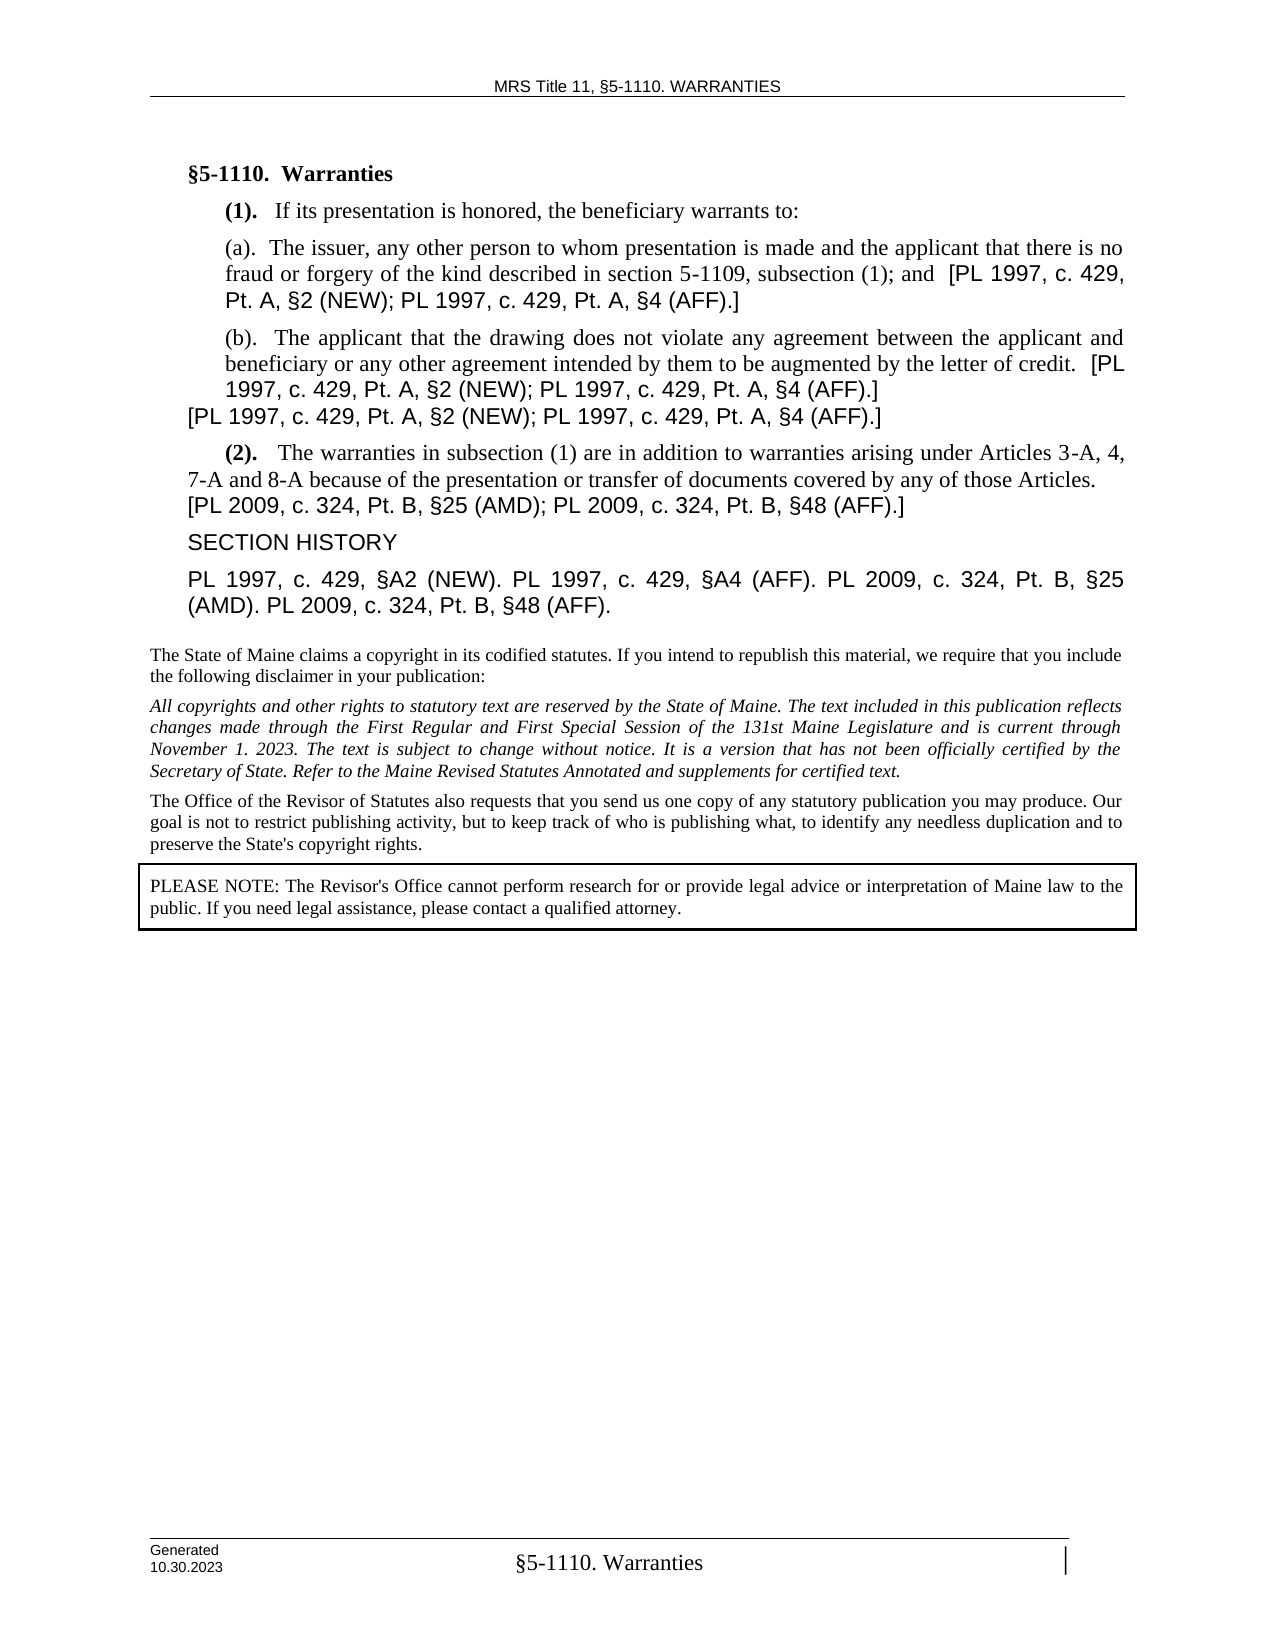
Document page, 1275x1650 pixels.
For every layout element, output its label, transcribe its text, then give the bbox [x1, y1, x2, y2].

text (b). The applicant that the drawing does not violate any agreement between the applicant and beneficiary or any other agreement intended by them to be augmented by the letter of credit. [PL 1997, c. 429, Pt. A, §2 (NEW); PL 1997, c. 429, Pt. A, §4 (AFF).] [225, 323, 1125, 403]
text (a). The issuer, any other person to whom presentation is made and the applicant that there is no fraud or forgery of the kind described in section 5‑1109, subsection (1); and [PL 1997, c. 429, Pt. A, §2 (NEW); PL 1997, c. 429, Pt. A, §4 (AFF).] [225, 234, 1125, 313]
text (1). If its presentation is honored, the beneficiary warrants to: [187, 197, 1125, 223]
text PLEASE NOTE: The Revisor's Office cannot perform research for or provide legal advice or interpretation of Maine law to the public. If you need legal assistance, please contact a qualified attorney. [140, 865, 1135, 928]
text (2). The warranties in subsection (1) are in addition to warranties arising under Articles 3‑A, 4, 7‑A and 8‑A because of the presentation or transfer of documents covered by any of those Articles. [187, 439, 1125, 492]
text [PL 2009, c. 324, Pt. B, §25 (AMD); PL 2009, c. 324, Pt. B, §48 (AFF).] [187, 492, 1125, 518]
text [PL 1997, c. 429, Pt. A, §2 (NEW); PL 1997, c. 429, Pt. A, §4 (AFF).] [187, 403, 1125, 429]
text PL 1997, c. 429, §A2 (NEW). PL 1997, c. 429, §A4 (AFF). PL 2009, c. 324, Pt. B, §25 (AMD). PL 2009, c. 324, Pt. B, §48 (AFF). [187, 566, 1125, 618]
text All copyrights and other rights to statutory text are reserved by the State of Maine. The text included in this publication reflects changes made through the First Regular and First Special Session of the 131st Maine Legislature and is current through November 1. 2023 . The text is subject to change without notice. It is a version that has not been officially certified by the Secretary of State. Refer to the Maine Revised Statutes Annotated and supplements for certified text. [150, 695, 1125, 781]
text SECTION HISTORY [187, 529, 1125, 555]
text The State of Maine claims a copyright in its codified statutes. If you intend to republish this material, we require that you include the following disclaimer in your publication: [150, 643, 1125, 687]
text §5-1110. Warranties [187, 160, 1125, 187]
text The Office of the Revisor of Statutes also requests that you send us one copy of any statutory publication you may produce. Our goal is not to restrict publishing activity, but to keep track of who is publishing what, to identify any needless duplication and to preserve the State's copyright rights. [150, 789, 1125, 854]
